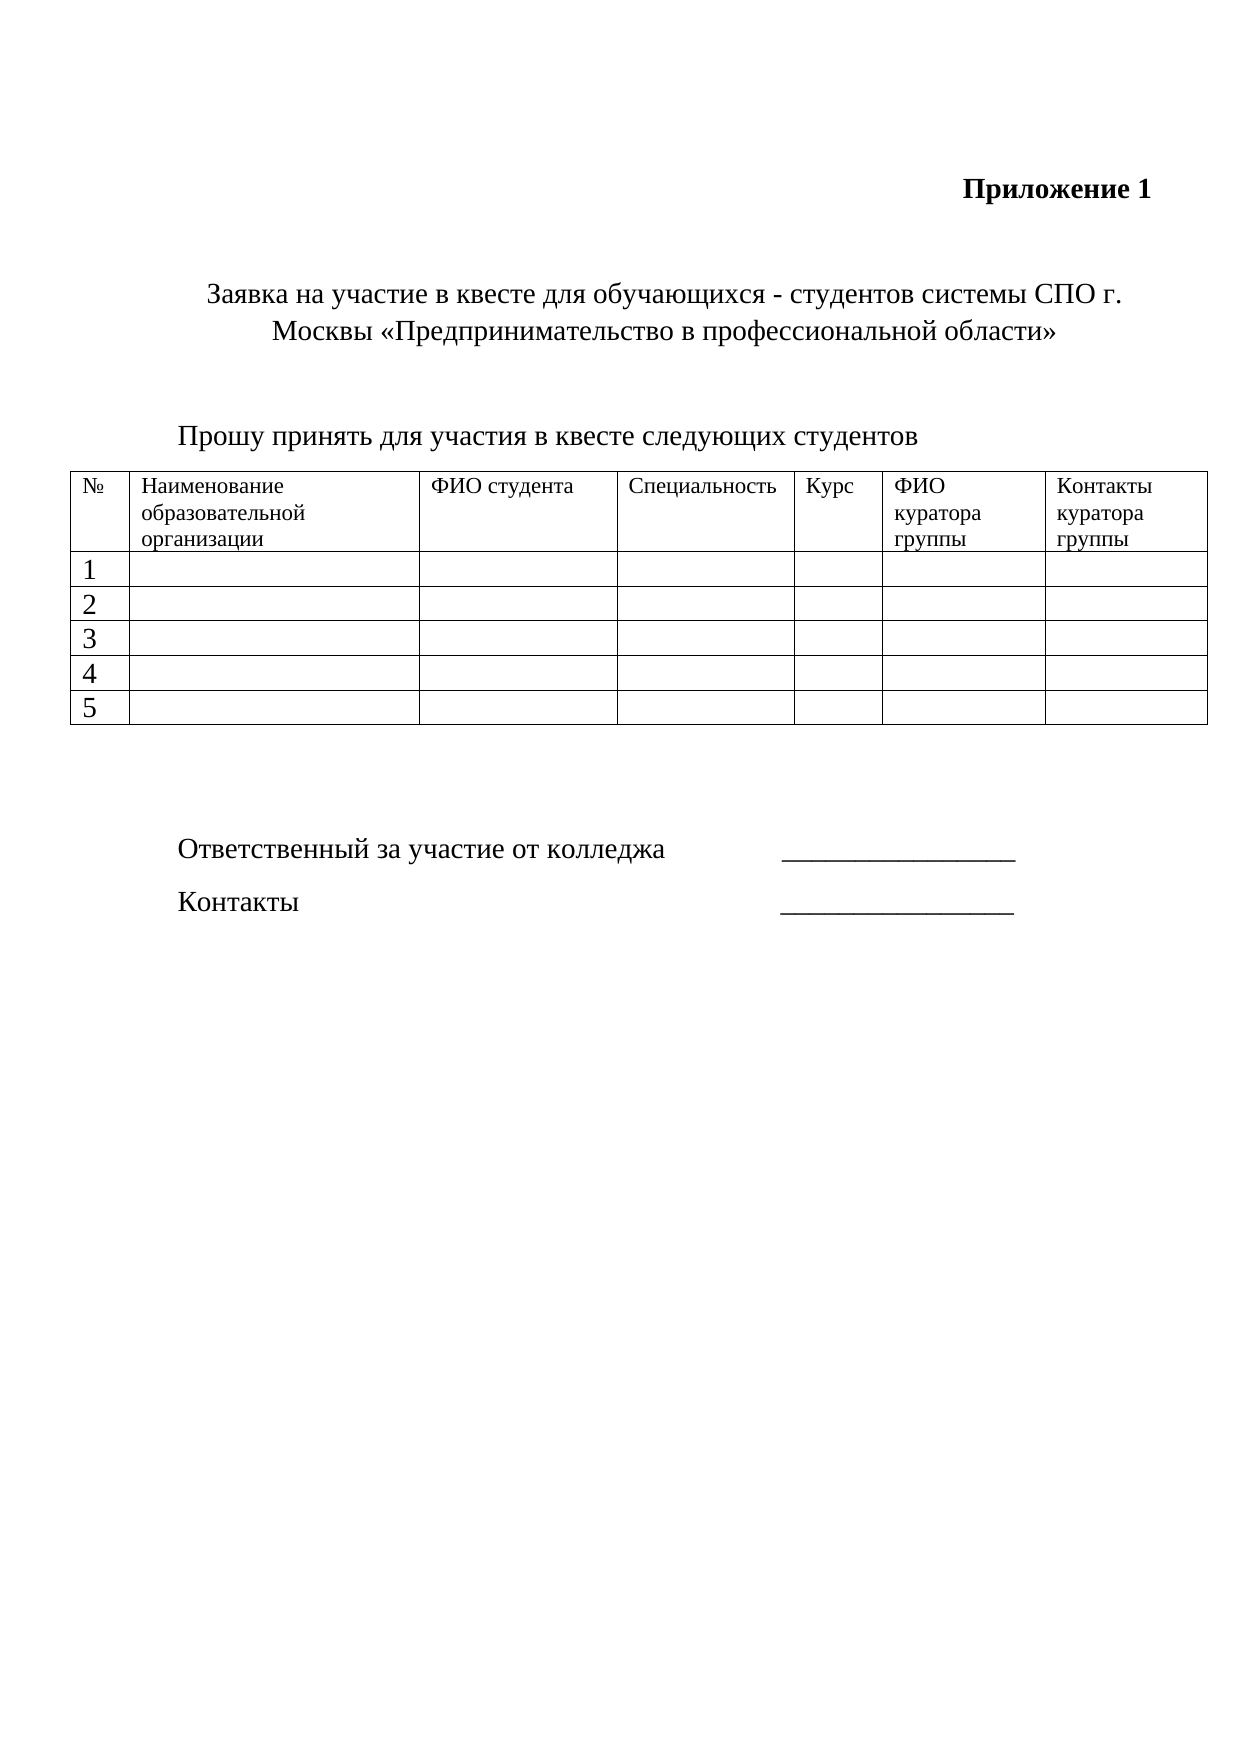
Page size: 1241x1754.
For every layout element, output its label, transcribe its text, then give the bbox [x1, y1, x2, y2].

table_cell [130, 621, 419, 655]
table_cell [795, 691, 882, 724]
table_cell [883, 656, 1045, 689]
table_cell [1046, 621, 1207, 655]
text Ответственный за участие от колледжа ________________ [177, 831, 1152, 864]
table_cell [1046, 691, 1207, 724]
table_cell [420, 552, 617, 586]
table_cell [883, 587, 1045, 620]
table_cell [420, 691, 617, 724]
table_cell 5 [71, 691, 129, 724]
table_cell [883, 621, 1045, 655]
table_cell 4 [71, 656, 129, 689]
table_cell [795, 656, 882, 689]
table_header Специальность [618, 472, 794, 551]
table_cell [795, 587, 882, 620]
text Заявка на участие в квесте для обучающихся - студентов системы СПО г. Москвы «Предпринимательство в профессиональной области» [177, 277, 1152, 346]
table_cell [618, 587, 794, 620]
table_cell [420, 621, 617, 655]
table_cell [883, 552, 1045, 586]
table_cell [130, 552, 419, 586]
table_header ФИО куратора группы [883, 472, 1045, 551]
table_cell [618, 691, 794, 724]
text Прошу принять для участия в квесте следующих студентов [177, 418, 1152, 452]
table_cell [795, 621, 882, 655]
table_cell 2 [71, 587, 129, 620]
table_cell [618, 621, 794, 655]
table_cell 3 [71, 621, 129, 655]
table_cell [420, 587, 617, 620]
table_cell [1046, 656, 1207, 689]
table_header Курс [795, 472, 882, 551]
table_cell [420, 656, 617, 689]
table_cell 1 [71, 552, 129, 586]
table_header Контакты куратора группы [1046, 472, 1207, 551]
table_cell [130, 691, 419, 724]
table_cell [130, 656, 419, 689]
table_cell [1046, 552, 1207, 586]
table_cell [883, 691, 1045, 724]
table_cell [795, 552, 882, 586]
table_cell [618, 656, 794, 689]
table_cell [618, 552, 794, 586]
table_header ФИО студента [420, 472, 617, 551]
text Контакты ________________ [177, 884, 1152, 917]
table_cell [1046, 587, 1207, 620]
text Приложение 1 [177, 171, 1152, 204]
table_header № [71, 472, 129, 551]
table_cell [130, 587, 419, 620]
table_header Наименование образовательной организации [130, 472, 419, 551]
